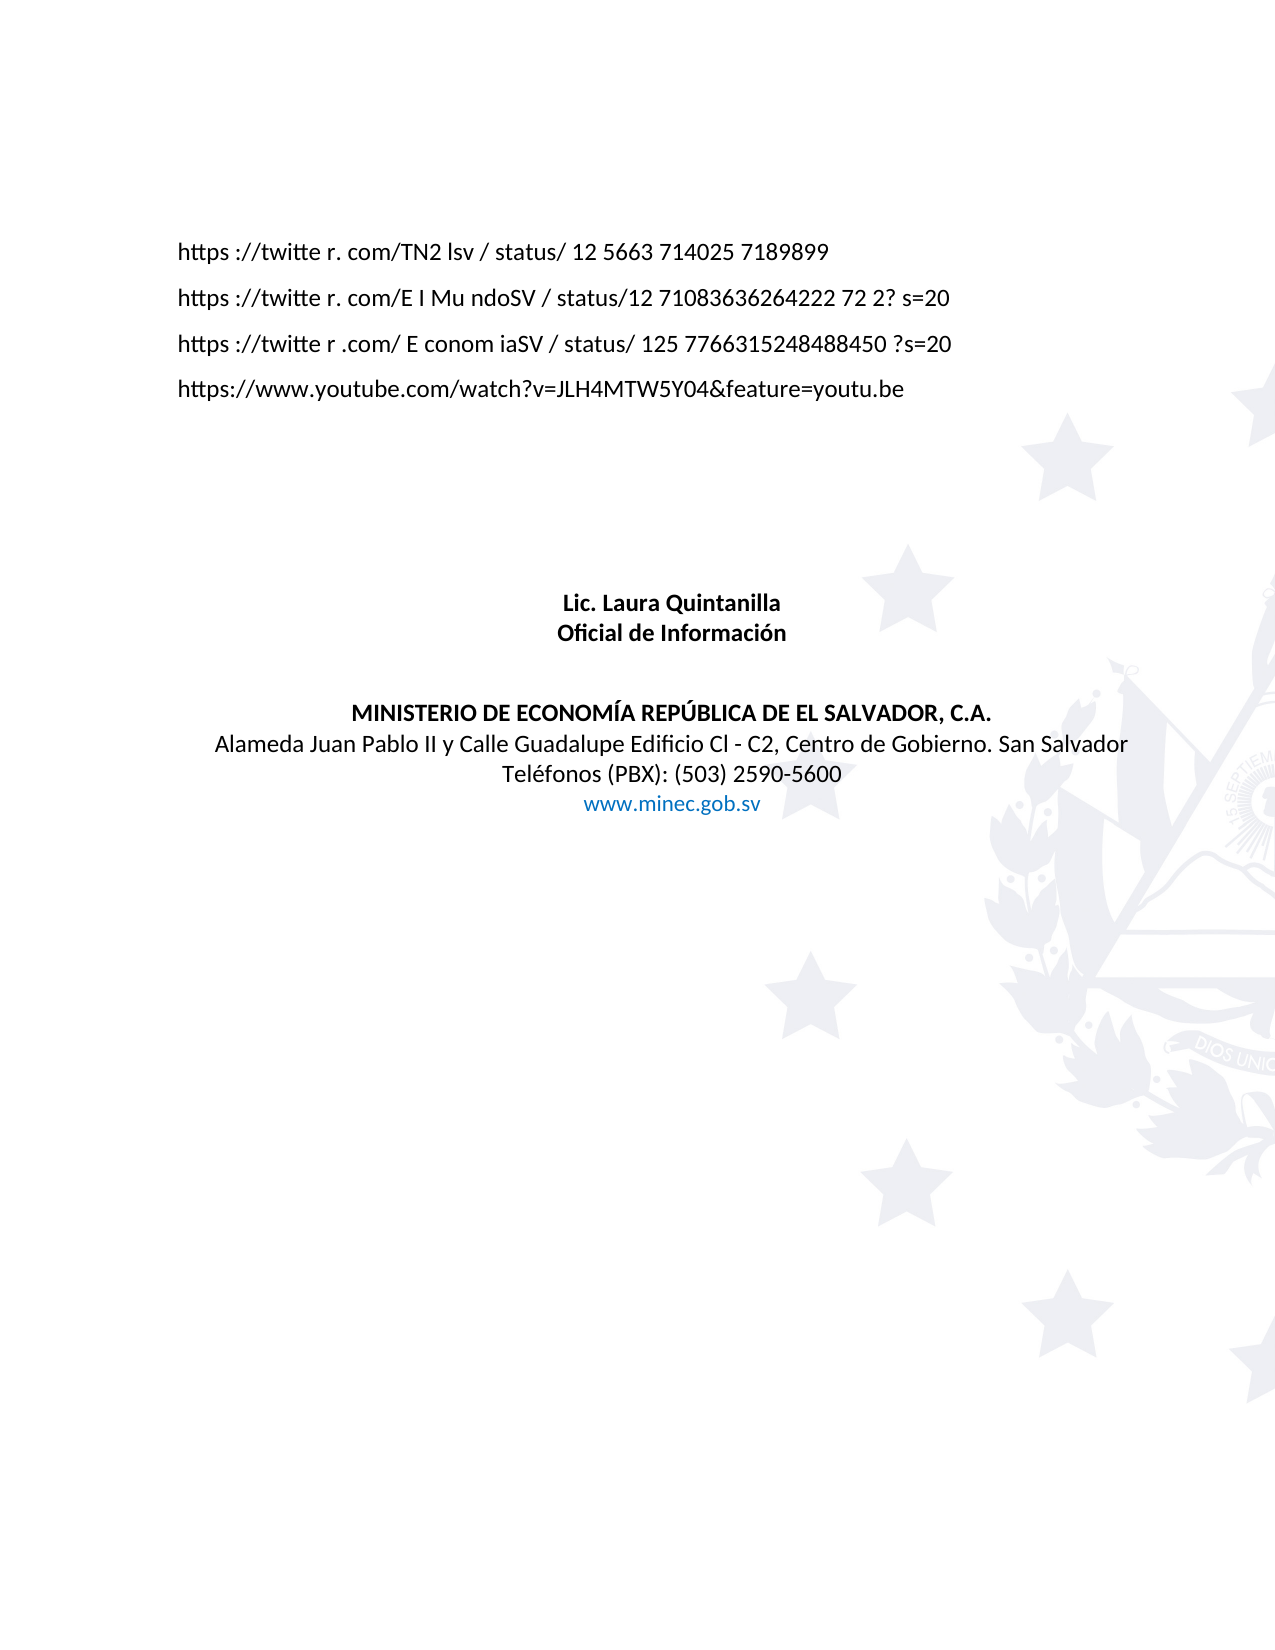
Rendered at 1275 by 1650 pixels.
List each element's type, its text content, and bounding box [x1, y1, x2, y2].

text www.minec.gob.sv [177, 789, 1167, 817]
text Alameda Juan Pablo II y Calle Guadalupe Edificio Cl - C2, Centro de Gobierno. San Salvador [177, 728, 1167, 759]
text Oficial de Información [177, 617, 1167, 648]
text https ://twitte r. com/TN2 lsv / status/ 12 5663 714025 7189899 [177, 236, 1167, 267]
text Teléfonos (PBX): (503) 2590-5600 [177, 759, 1167, 789]
text https://www.youtube.com/watch?v=JLH4MTW5Y04&feature=youtu.be [177, 373, 1167, 404]
picture [1, 206, 1275, 1510]
text https ://twitte r .com/ E conom iaSV / status/ 125 7766315248488450 ?s=20 [177, 328, 1167, 358]
text MINISTERIO DE ECONOMÍA REPÚBLICA DE EL SALVADOR, C.A. [177, 698, 1167, 728]
text Lic. Laura Quintanilla [177, 587, 1167, 617]
text https ://twitte r. com/E I Mu ndoSV / status/12 71083636264222 72 2? s=20 [177, 282, 1167, 312]
